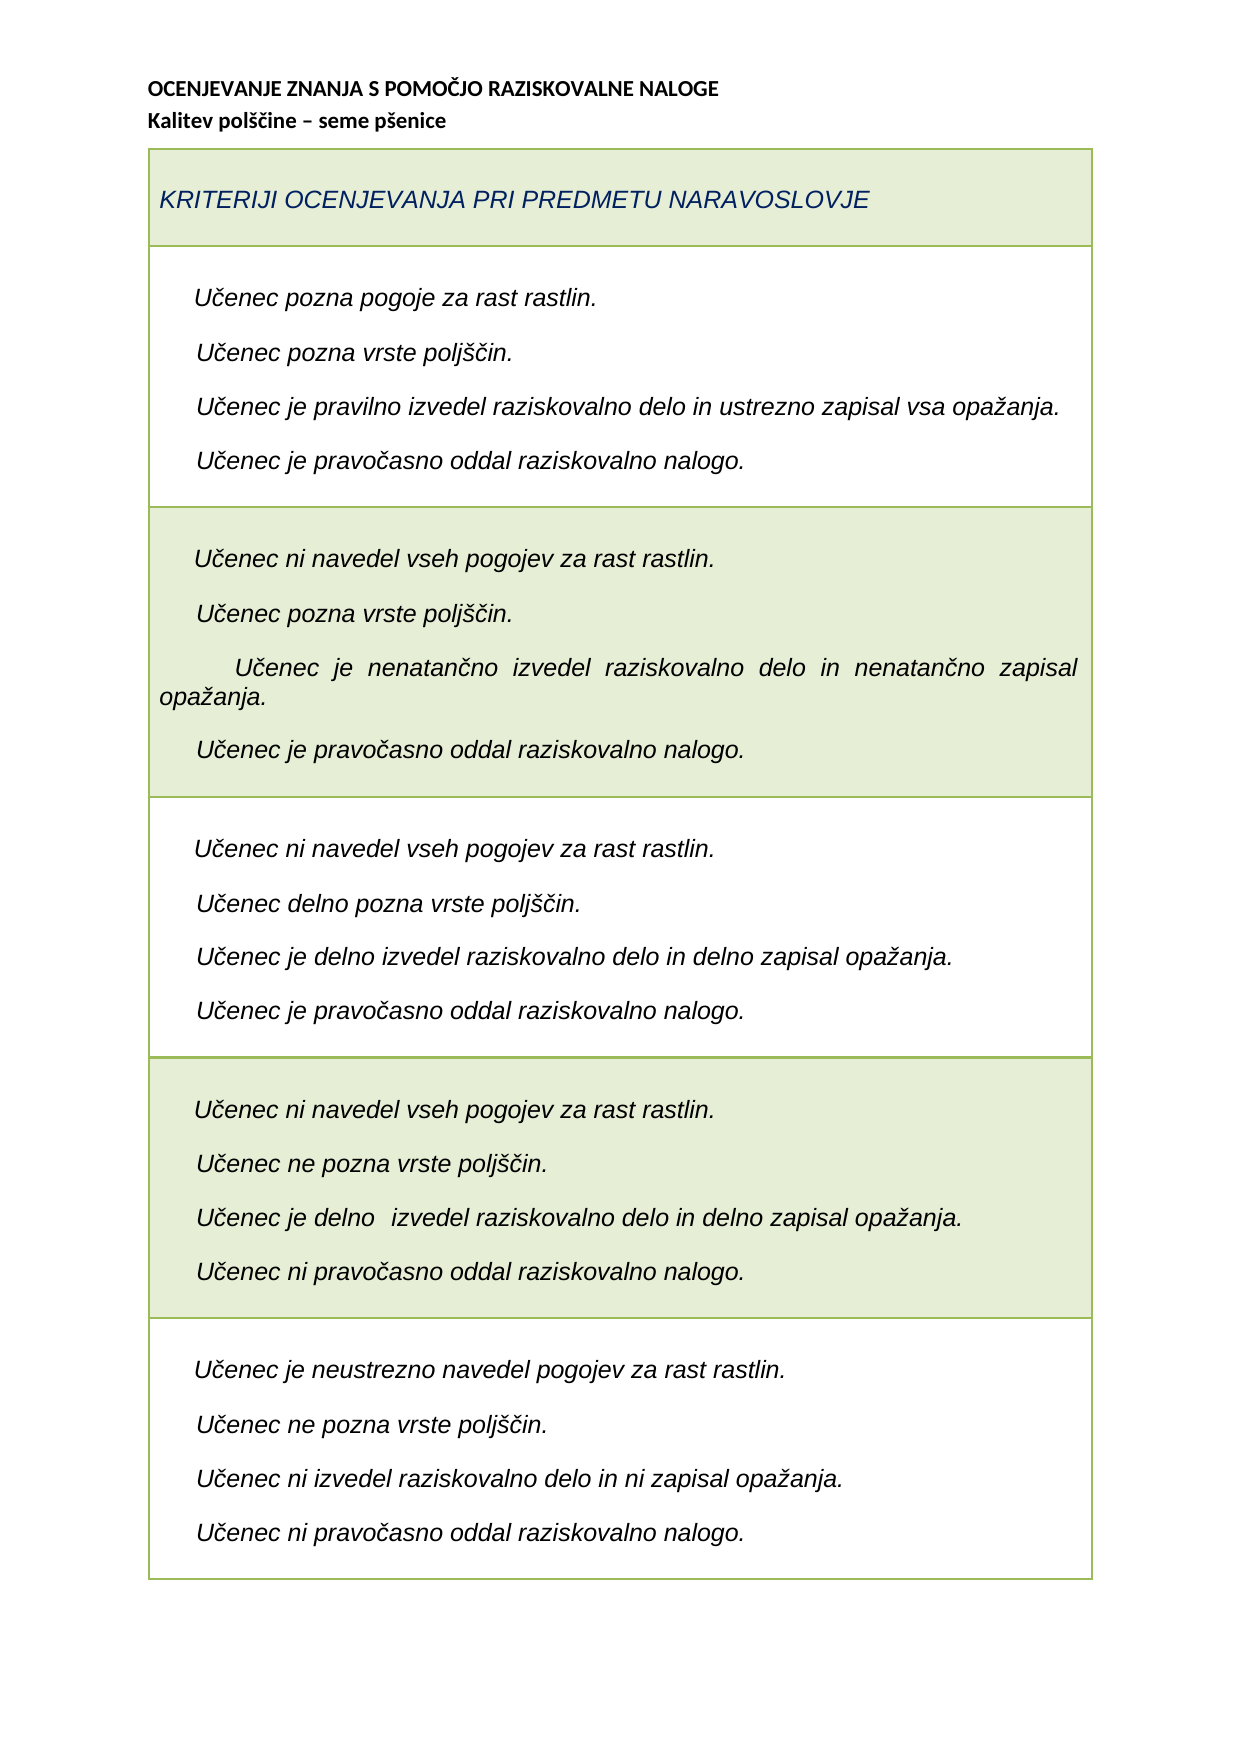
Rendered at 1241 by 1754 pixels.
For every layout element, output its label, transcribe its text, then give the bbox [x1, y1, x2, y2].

table_cell · Učenec ni navedel vseh pogojev za rast rastlin. · Učenec pozna vrste poljščin. · Učenec je nenatančno izvedel raziskovalno delo in nenatančno zapisal opažanja. · Učenec je pravočasno oddal raziskovalno nalogo. [150, 508, 1091, 796]
table_header KRITERIJI OCENJEVANJA PRI PREDMETU NARAVOSLOVJE [150, 150, 1091, 245]
table_cell · Učenec je neustrezno navedel pogojev za rast rastlin. · Učenec ne pozna vrste poljščin. · Učenec ni izvedel raziskovalno delo in ni zapisal opažanja. · Učenec ni pravočasno oddal raziskovalno nalogo. [150, 1319, 1091, 1578]
table_cell · Učenec ni navedel vseh pogojev za rast rastlin. · Učenec delno pozna vrste poljščin. · Učenec je delno izvedel raziskovalno delo in delno zapisal opažanja. · Učenec je pravočasno oddal raziskovalno nalogo. [150, 798, 1091, 1056]
table_cell · Učenec ni navedel vseh pogojev za rast rastlin. · Učenec ne pozna vrste poljščin. · Učenec je delno izvedel raziskovalno delo in delno zapisal opažanja. · Učenec ni pravočasno oddal raziskovalno nalogo. [150, 1059, 1091, 1317]
table_cell · Učenec pozna pogoje za rast rastlin. · Učenec pozna vrste poljščin. · Učenec je pravilno izvedel raziskovalno delo in ustrezno zapisal vsa opažanja. · Učenec je pravočasno oddal raziskovalno nalogo. [150, 247, 1091, 506]
